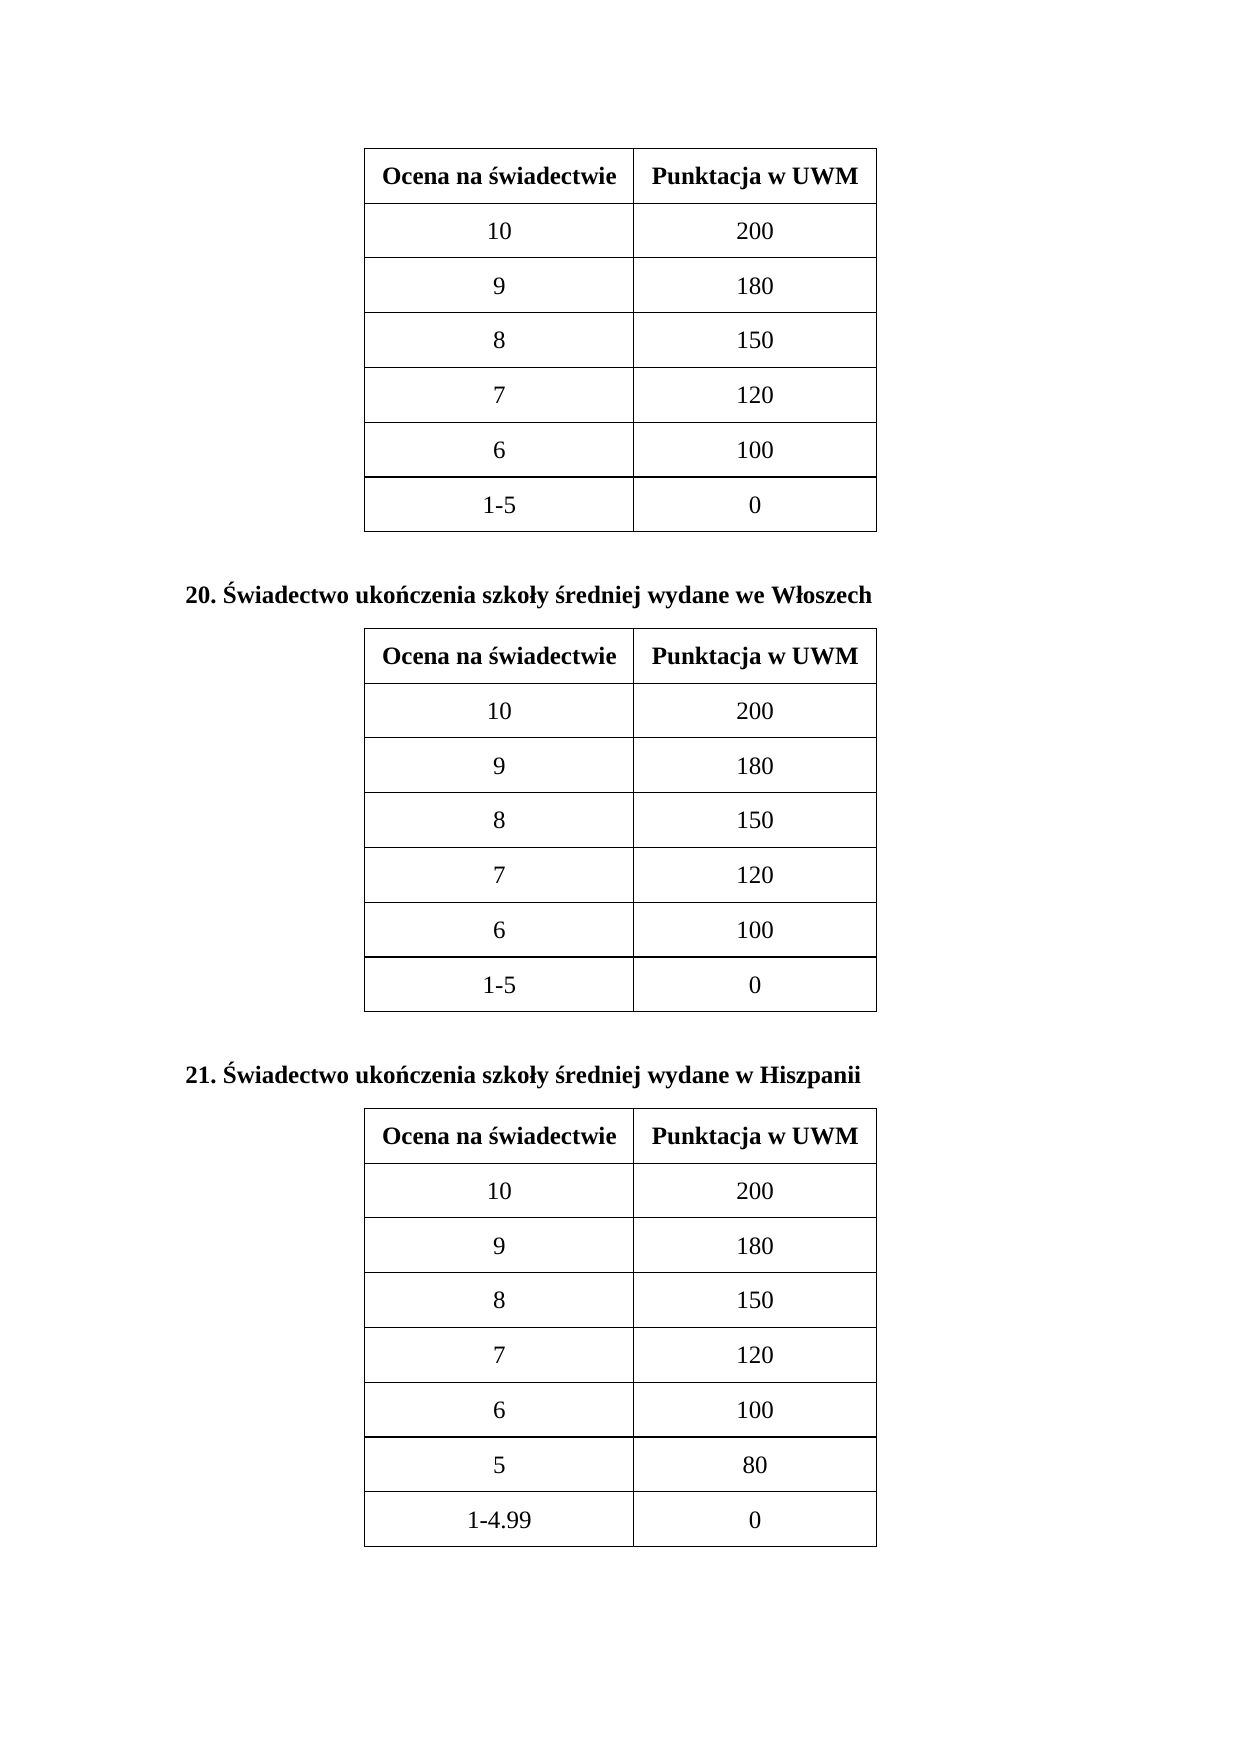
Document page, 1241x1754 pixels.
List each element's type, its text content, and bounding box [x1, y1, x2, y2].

table_cell 6 [365, 423, 633, 476]
table_cell 1-5 [365, 478, 633, 531]
table_cell 9 [365, 258, 633, 312]
table_cell 8 [365, 313, 633, 367]
table_header Ocena na świadectwie [365, 629, 633, 682]
table_cell 100 [634, 903, 876, 956]
table_cell 10 [365, 204, 633, 257]
table_cell 0 [634, 478, 876, 531]
table_cell 10 [365, 684, 633, 737]
list Świadectwo ukończenia szkoły średniej wydane we Włoszech [185, 580, 1093, 609]
table_cell 5 [365, 1438, 633, 1491]
table_cell 8 [365, 793, 633, 847]
table_cell 120 [634, 368, 876, 422]
table_cell 6 [365, 903, 633, 956]
table_cell 200 [634, 1164, 876, 1217]
table_cell 80 [634, 1438, 876, 1491]
table_cell 150 [634, 793, 876, 847]
table_cell 7 [365, 368, 633, 422]
list Świadectwo ukończenia szkoły średniej wydane w Hiszpanii [185, 1060, 1093, 1089]
table_cell 200 [634, 684, 876, 737]
table_cell 8 [365, 1273, 633, 1327]
table_cell 180 [634, 1218, 876, 1272]
table_cell 120 [634, 848, 876, 902]
table_cell 150 [634, 313, 876, 367]
table_header Ocena na świadectwie [365, 149, 633, 202]
table_cell 1-4.99 [365, 1492, 633, 1546]
table_header Punktacja w UWM [634, 149, 876, 202]
table_cell 0 [634, 958, 876, 1011]
table_cell 9 [365, 1218, 633, 1272]
table_cell 7 [365, 848, 633, 902]
table_cell 1-5 [365, 958, 633, 1011]
table_header Ocena na świadectwie [365, 1109, 633, 1162]
table_cell 180 [634, 738, 876, 792]
table_cell 6 [365, 1383, 633, 1436]
table_cell 200 [634, 204, 876, 257]
table_header Punktacja w UWM [634, 1109, 876, 1162]
table_cell 100 [634, 423, 876, 476]
table_cell 150 [634, 1273, 876, 1327]
table_cell 100 [634, 1383, 876, 1436]
table_cell 7 [365, 1328, 633, 1382]
table_cell 10 [365, 1164, 633, 1217]
table_cell 180 [634, 258, 876, 312]
table_cell 0 [634, 1492, 876, 1546]
table_cell 120 [634, 1328, 876, 1382]
table_header Punktacja w UWM [634, 629, 876, 682]
table_cell 9 [365, 738, 633, 792]
